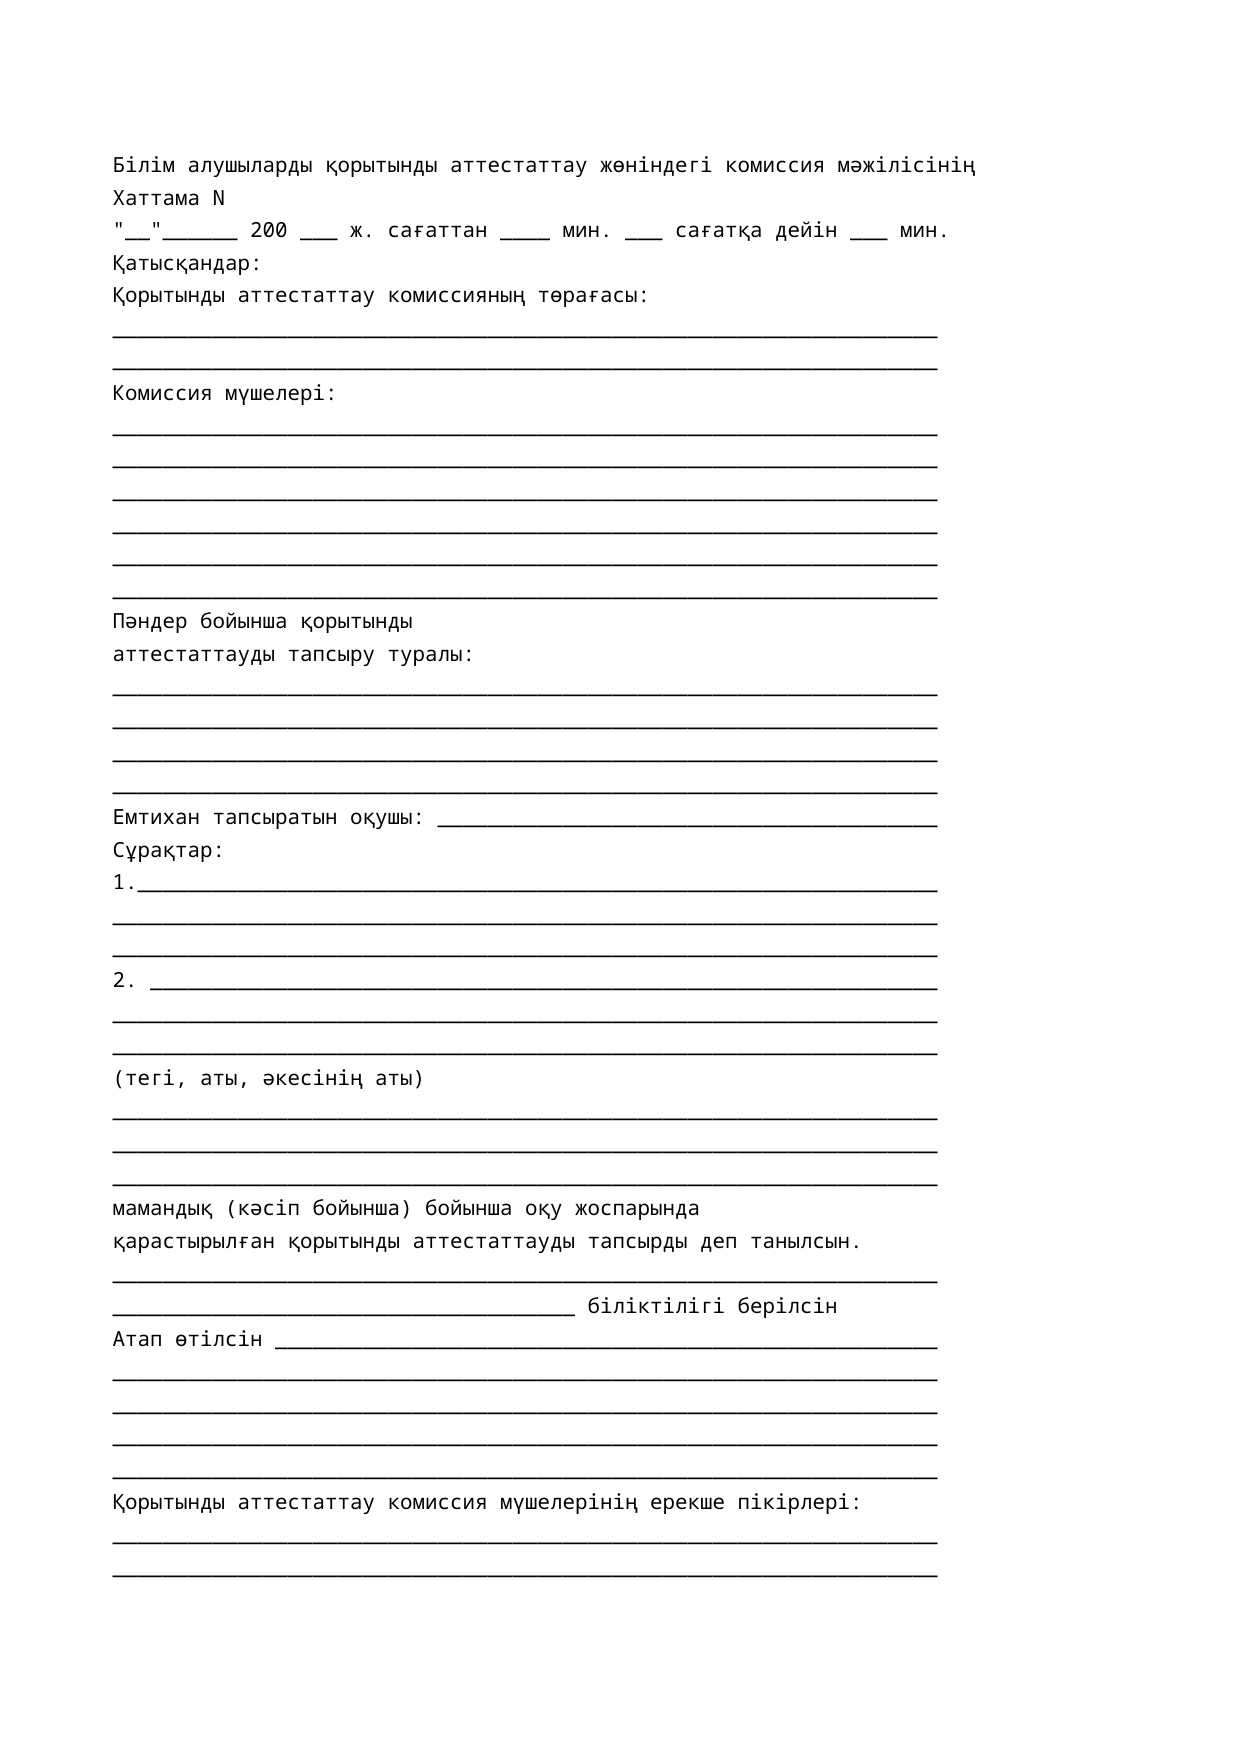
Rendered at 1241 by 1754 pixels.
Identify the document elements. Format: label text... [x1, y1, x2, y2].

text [112, 215, 1128, 1580]
text Білім алушыларды қорытынды аттестаттау жөніндегі комиссия мәжілісінің Хаттама N [112, 150, 1128, 211]
